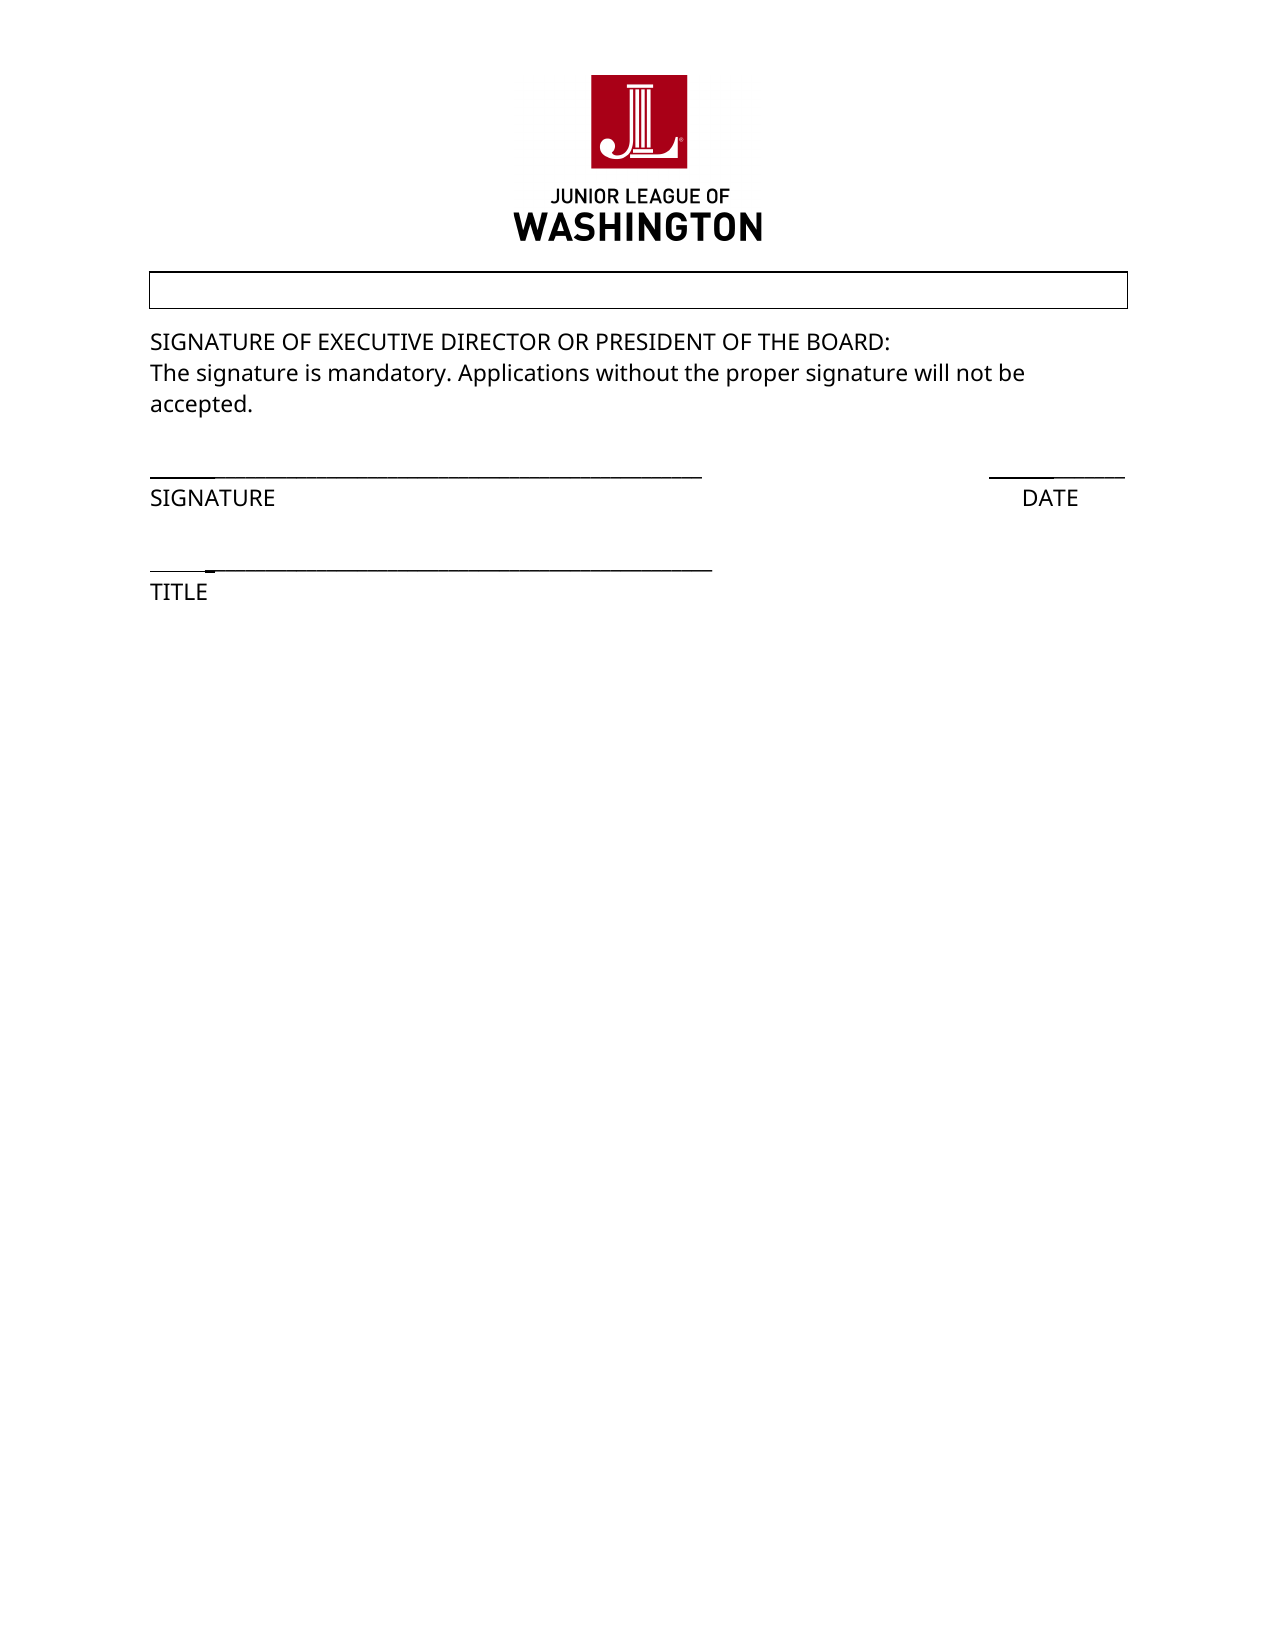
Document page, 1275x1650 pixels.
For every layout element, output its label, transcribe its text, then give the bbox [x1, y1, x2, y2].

text The signature is mandatory. Applications without the proper signature will not be accepted. [150, 357, 1125, 419]
text TITLE [150, 576, 1125, 607]
picture [513, 75, 762, 241]
text _________________________________________________ ________ [150, 451, 1125, 482]
text SIGNATURE DATE [150, 482, 1125, 513]
text SIGNATURE OF EXECUTIVE DIRECTOR OR PRESIDENT OF THE BOARD: [150, 326, 1125, 357]
text __________________________________________________ [150, 544, 1125, 576]
